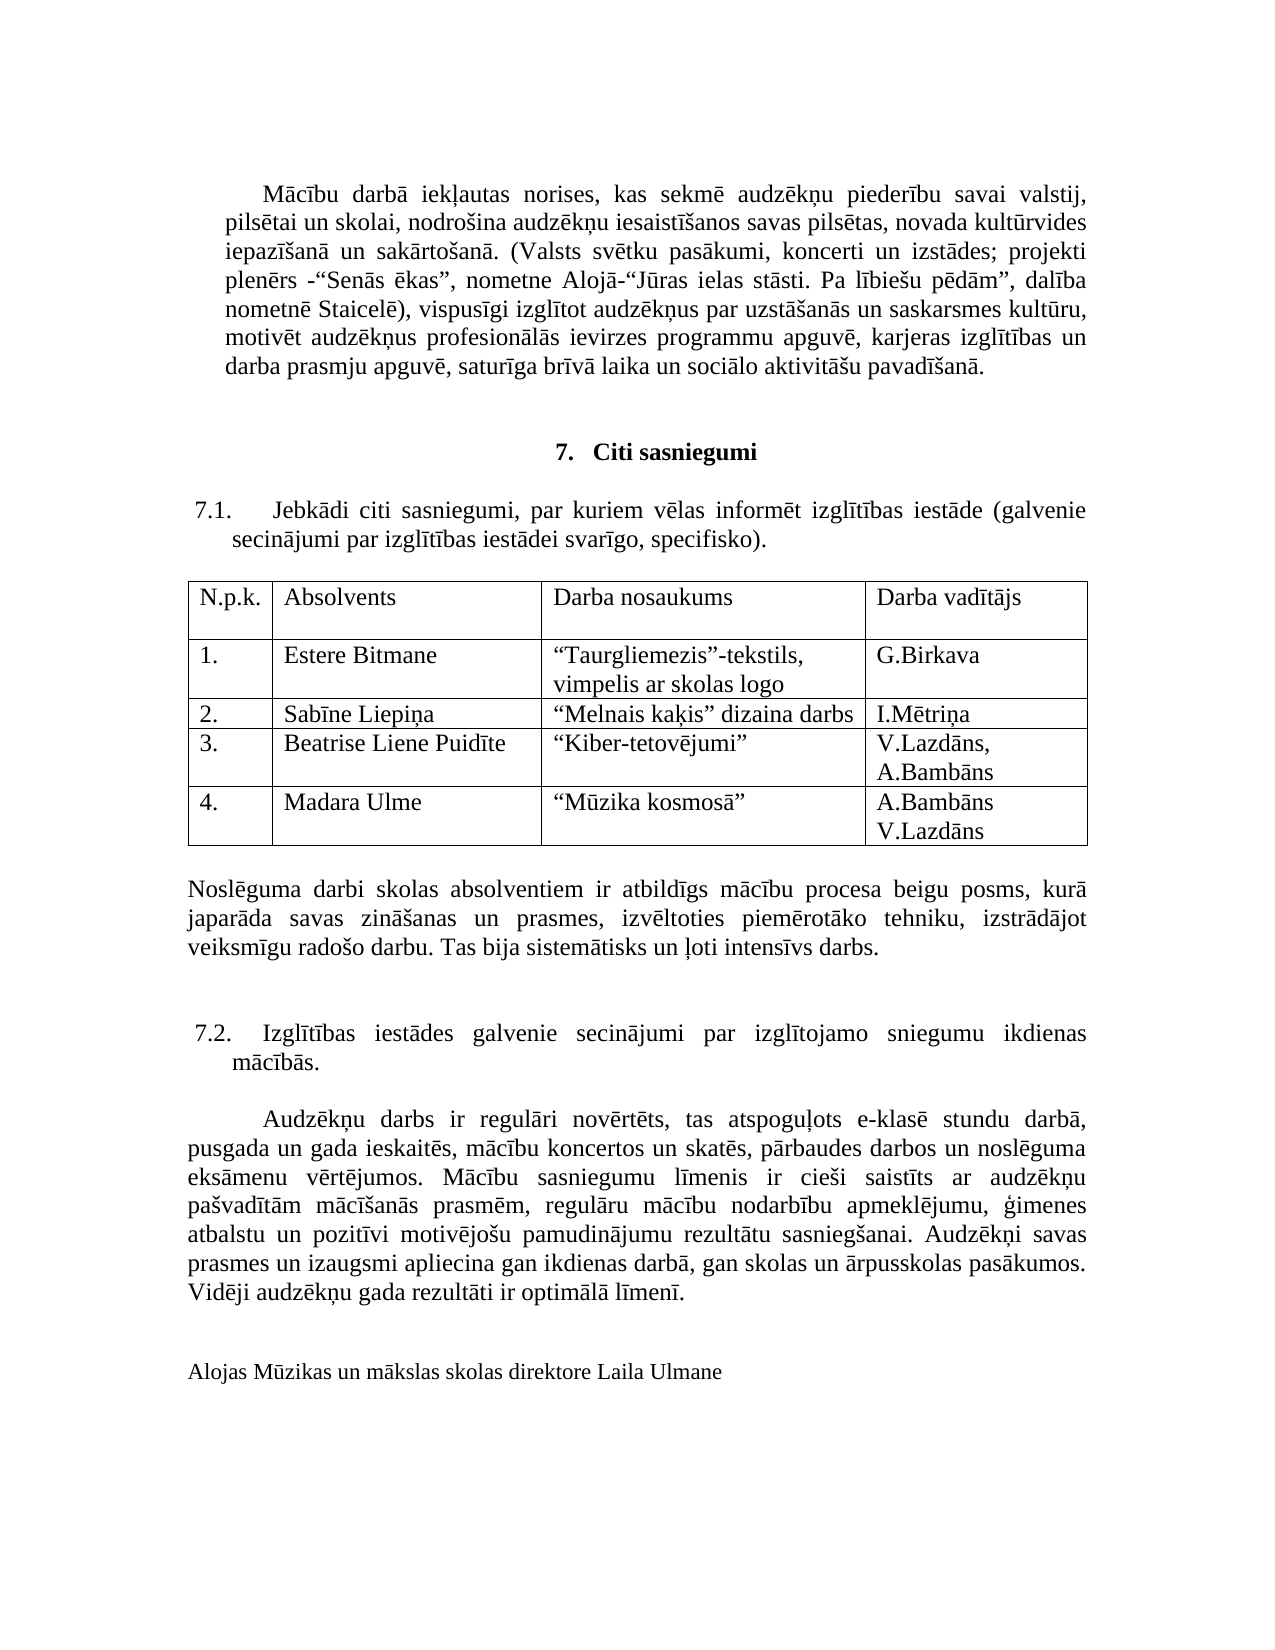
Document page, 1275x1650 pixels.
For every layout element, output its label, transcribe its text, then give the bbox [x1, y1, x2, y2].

table_cell G.Birkava [866, 640, 1087, 698]
table_cell Sabīne Liepiņa [273, 699, 541, 727]
text Audzēkņu darbs ir regulāri novērtēts, tas atspoguļots e-klasē stundu darbā, pusgada un gada ieskaitēs, mācību koncertos un skatēs, pārbaudes darbos un noslēguma eksāmenu vērtējumos. Mācību sasniegumu līmenis ir cieši saistīts ar audzēkņu pašvadītām mācīšanās prasmēm, regulāru mācību nodarbību apmeklējumu, ģimenes atbalstu un pozitīvi motivējošu pamudinājumu rezultātu sasniegšanai. Audzēkņi savas prasmes un izaugsmi apliecina gan ikdienas darbā, gan skolas un ārpusskolas pasākumos. Vidēji audzēkņu gada rezultāti ir optimālā līmenī. [187, 1104, 1087, 1306]
list Citi sasniegumi [225, 437, 1087, 466]
table_cell 2. [189, 699, 272, 727]
table_header Absolvents [273, 582, 541, 639]
table_cell A.Bambāns V.Lazdāns [866, 787, 1087, 844]
table_cell “Kiber-tetovējumi” [542, 729, 865, 786]
table_header N.p.k. [189, 582, 272, 639]
table_cell Estere Bitmane [273, 640, 541, 698]
list Jebkādi citi sasniegumi, par kuriem vēlas informēt izglītības iestāde (galvenie secinājumi par izglītības iestādei svarīgo, specifisko). [194, 495, 1087, 552]
list Izglītības iestādes galvenie secinājumi par izglītojamo sniegumu ikdienas mācībās. [194, 1018, 1087, 1076]
table_cell 4. [189, 787, 272, 844]
table_cell Madara Ulme [273, 787, 541, 844]
list Mācību darbā iekļautas norises, kas sekmē audzēkņu piederību savai valstij, pilsētai un skolai, nodrošina audzēkņu iesaistīšanos savas pilsētas, novada kultūrvides iepazīšanā un sakārtošanā. (Valsts svētku pasākumi, koncerti un izstādes; projekti plenērs -“Senās ēkas”, nometne Alojā-“Jūras ielas stāsti. Pa lībiešu pēdām”, dalība nometnē Staicelē), vispusīgi izglītot audzēkņus par uzstāšanās un saskarsmes kultūru, motivēt audzēkņus profesionālās ievirzes programmu apguvē, karjeras izglītības un darba prasmju apguvē, saturīga brīvā laika un sociālo aktivitāšu pavadīšanā. [225, 179, 1087, 380]
text Alojas Mūzikas un mākslas skolas direktore Laila Ulmane [187, 1358, 1087, 1384]
table_header Darba nosaukums [542, 582, 865, 639]
table_cell “Taurgliemezis”-tekstils, vimpelis ar skolas logo [542, 640, 865, 698]
table_header Darba vadītājs [866, 582, 1087, 639]
table_cell I.Mētriņa [866, 699, 1087, 727]
text Noslēguma darbi skolas absolventiem ir atbildīgs mācību procesa beigu posms, kurā japarāda savas zināšanas un prasmes, izvēltoties piemērotāko tehniku, izstrādājot veiksmīgu radošo darbu. Tas bija sistemātisks un ļoti intensīvs darbs. [187, 874, 1087, 961]
table_cell Beatrise Liene Puidīte [273, 729, 541, 786]
table_cell “Melnais kaķis” dizaina darbs [542, 699, 865, 727]
table_cell V.Lazdāns, A.Bambāns [866, 729, 1087, 786]
table_cell 3. [189, 729, 272, 786]
table_cell 1. [189, 640, 272, 698]
table_cell “Mūzika kosmosā” [542, 787, 865, 844]
